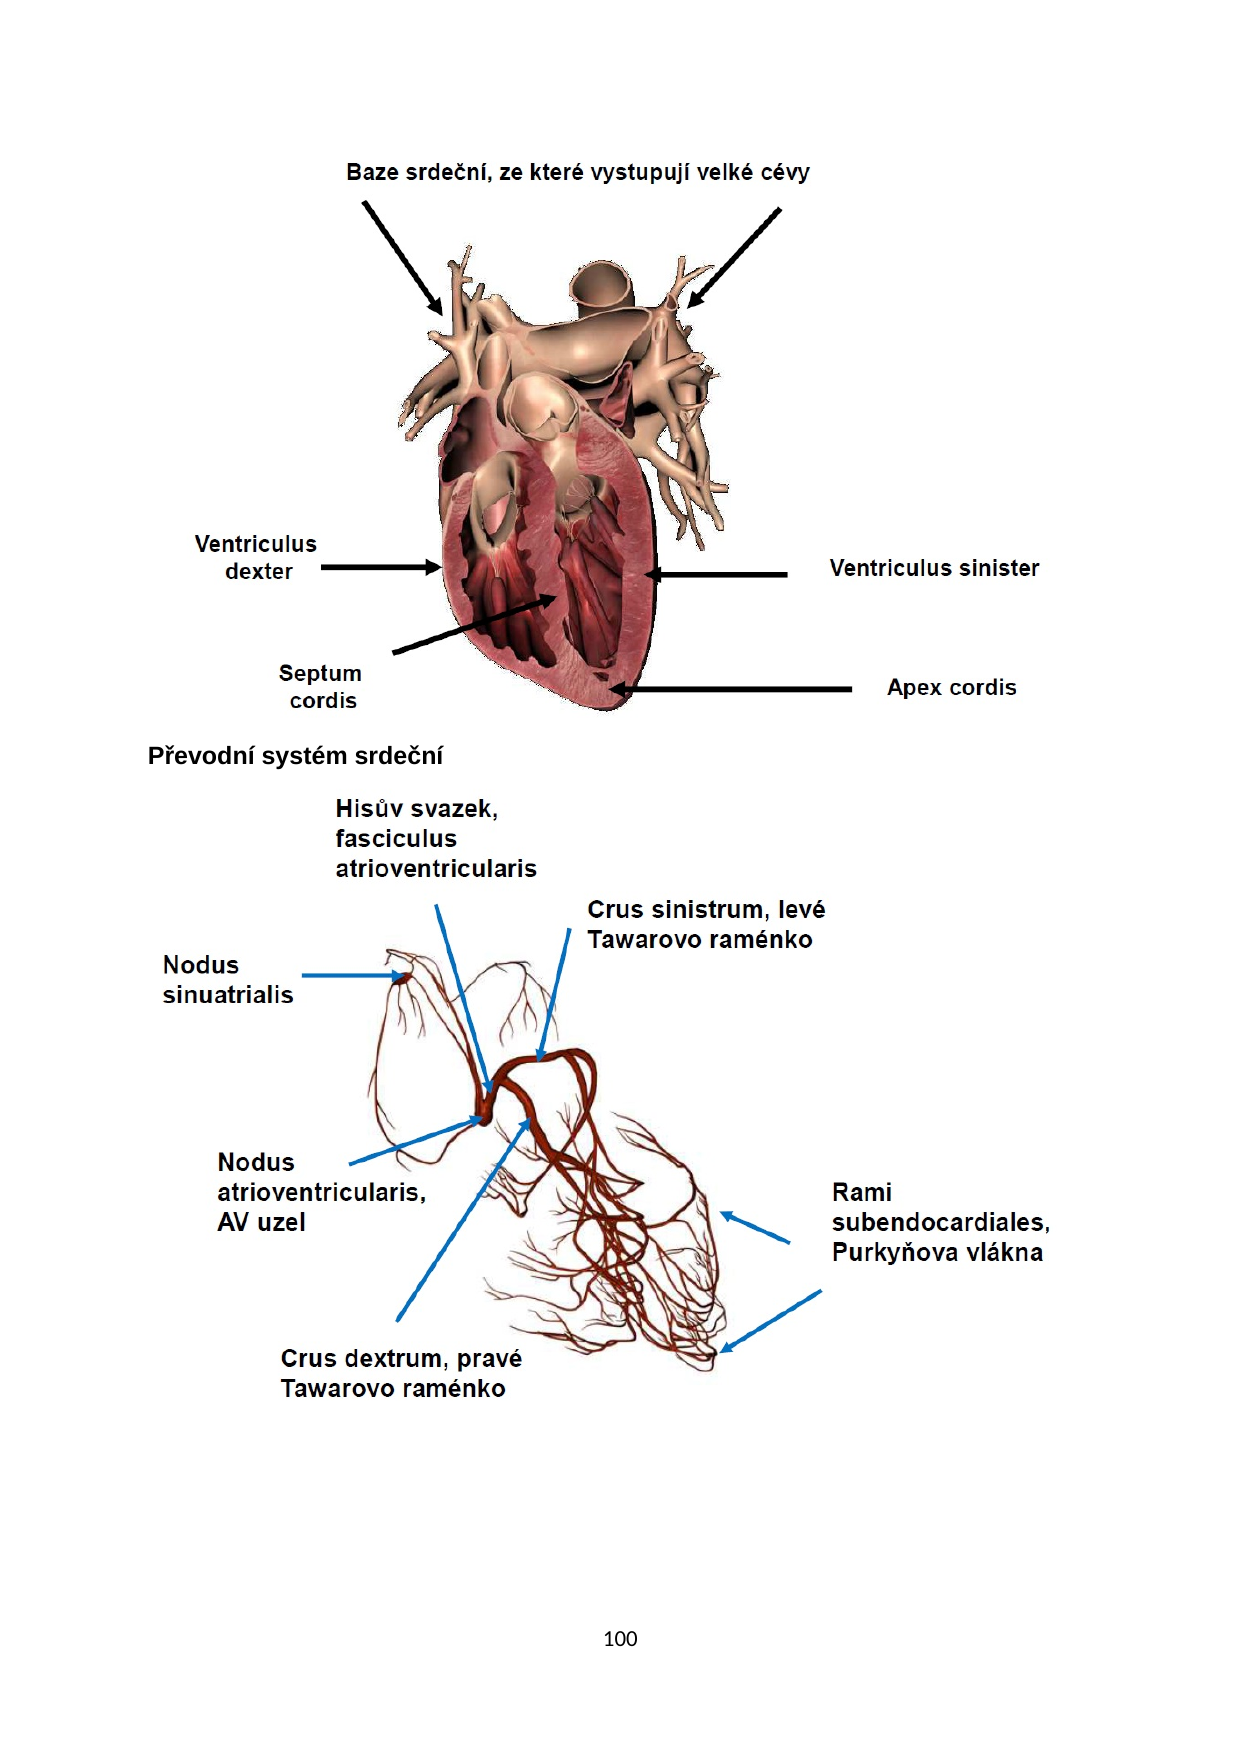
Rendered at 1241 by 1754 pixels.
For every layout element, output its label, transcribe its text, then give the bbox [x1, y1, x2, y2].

picture [147, 774, 1057, 1411]
text Převodní systém srdeční [148, 741, 1093, 770]
picture [147, 147, 1064, 737]
